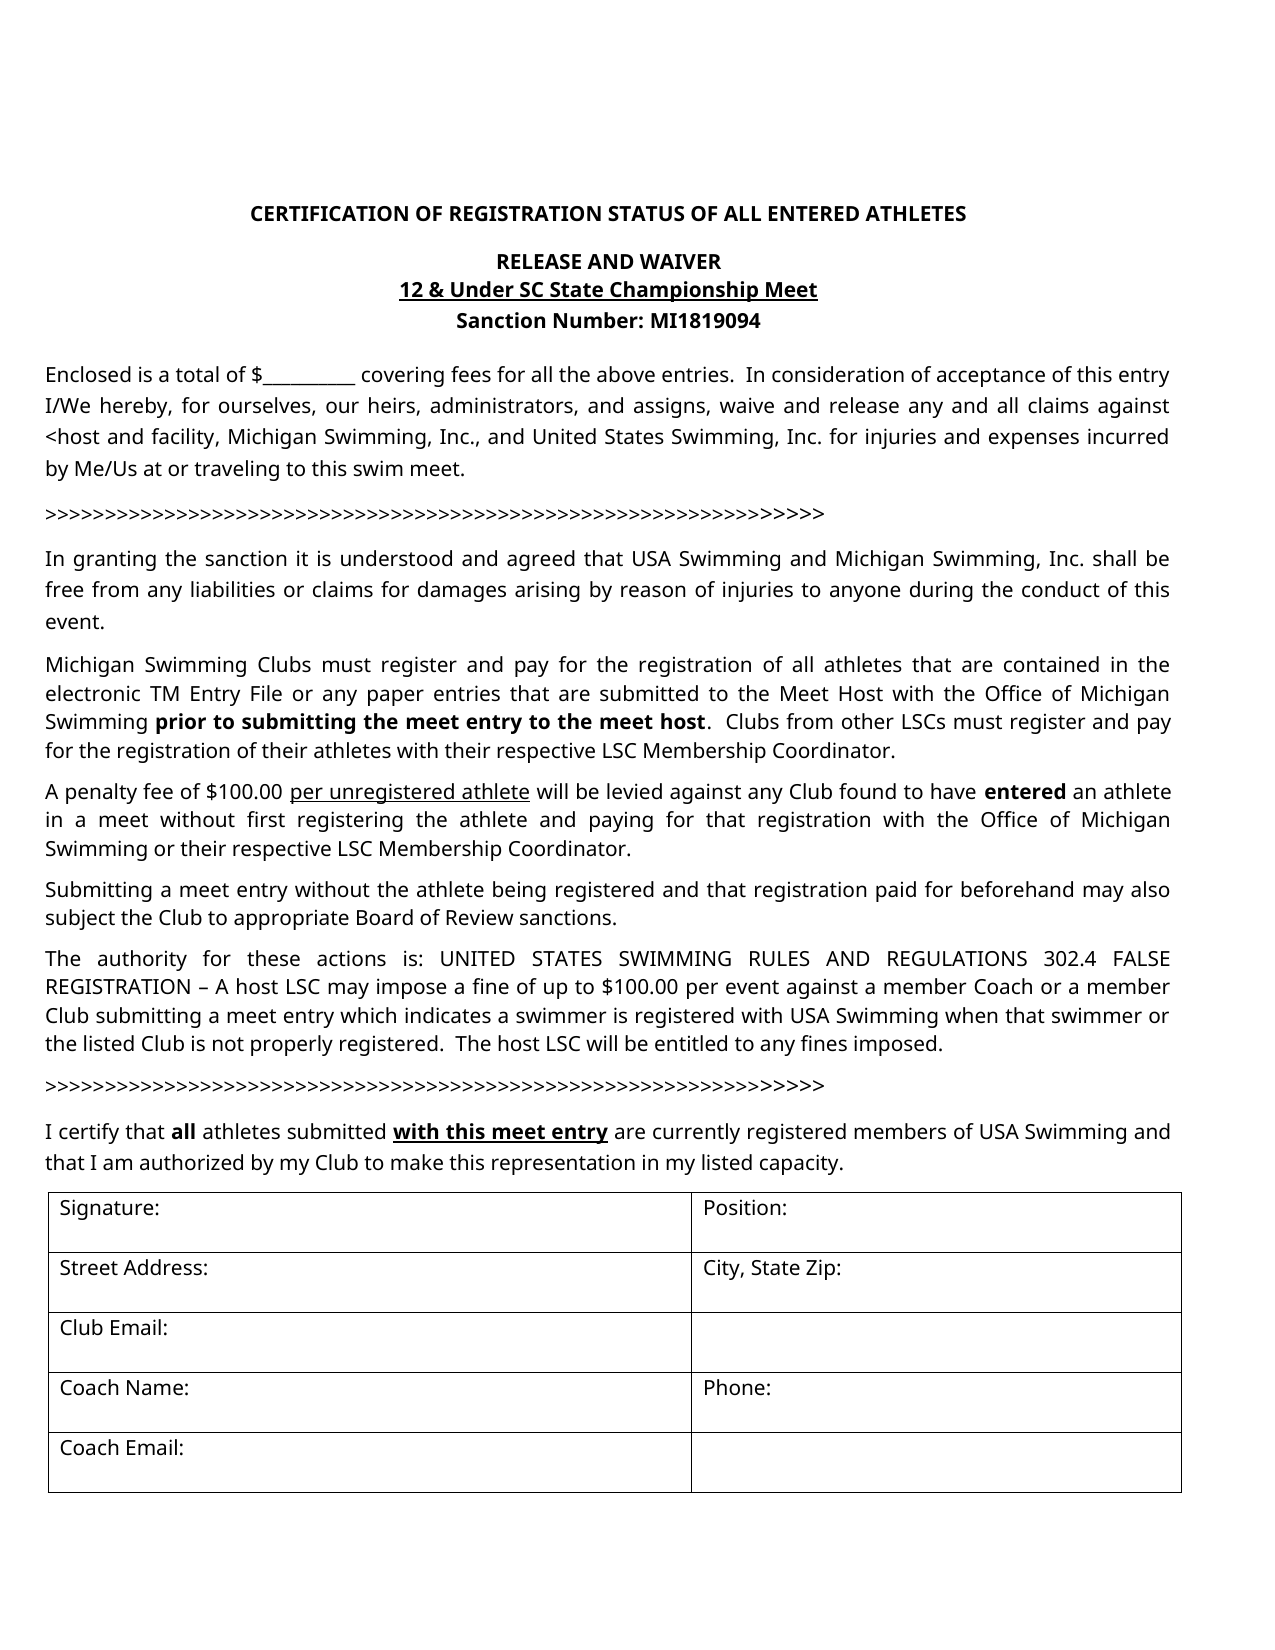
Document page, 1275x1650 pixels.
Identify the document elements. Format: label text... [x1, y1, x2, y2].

table_cell Phone: [692, 1373, 1181, 1432]
text 12 & Under SC State Championship Meet [45, 275, 1172, 304]
table_cell Coach Name: [49, 1373, 691, 1432]
text In granting the sanction it is understood and agreed that USA Swimming and Michigan Swimming, Inc. shall be free from any liabilities or claims for damages arising by reason of injuries to anyone during the conduct of this event. [45, 544, 1172, 635]
table_header Signature: [49, 1193, 691, 1252]
text CERTIFICATION OF REGISTRATION STATUS OF ALL ENTERED ATHLETES [45, 199, 1172, 228]
text Michigan Swimming Clubs must register and pay for the registration of all athletes that are contained in the electronic TM Entry File or any paper entries that are submitted to the Meet Host with the Office of Michigan Swimming prior to submitting the meet entry to the meet host. Clubs from other LSCs must register and pay for the registration of their athletes with their respective LSC Membership Coordinator. [45, 651, 1172, 764]
table_cell City, State Zip: [692, 1253, 1181, 1312]
text The authority for these actions is: UNITED STATES SWIMMING RULES AND REGULATIONS 302.4 FALSE REGISTRATION – A host LSC may impose a fine of up to $100.00 per event against a member Coach or a member Club submitting a meet entry which indicates a swimmer is registered with USA Swimming when that swimmer or the listed Club is not properly registered. The host LSC will be entitled to any fines imposed. [45, 944, 1172, 1058]
table_cell Club Email: [49, 1313, 691, 1372]
text >>>>>>>>>>>>>>>>>>>>>>>>>>>>>>>>>>>>>>>>>>>>>>>>>>>>>>>>>>>>>>>>> [45, 497, 1172, 529]
text I certify that all athletes submitted with this meet entry are currently registered members of USA Swimming and that I am authorized by my Club to make this representation in my listed capacity. [45, 1117, 1172, 1177]
text Enclosed is a total of $__________ covering fees for all the above entries. In consideration of acceptance of this entry I/We hereby, for ourselves, our heirs, administrators, and assigns, waive and release any and all claims against <host and facility, Michigan Swimming, Inc., and United States Swimming, Inc. for injuries and expenses incurred by Me/Us at or traveling to this swim meet. [45, 360, 1172, 482]
text Submitting a meet entry without the athlete being registered and that registration paid for beforehand may also subject the Club to appropriate Board of Review sanctions. [45, 875, 1172, 932]
table_cell [692, 1313, 1181, 1372]
text >>>>>>>>>>>>>>>>>>>>>>>>>>>>>>>>>>>>>>>>>>>>>>>>>>>>>>>>>>>>>>>>> [45, 1070, 1172, 1102]
table_header Position: [692, 1193, 1181, 1252]
text RELEASE AND WAIVER [45, 247, 1172, 275]
text Sanction Number: MI1819094 [45, 307, 1172, 335]
table_cell Street Address: [49, 1253, 691, 1312]
table_cell Coach Email: [49, 1433, 691, 1492]
table_cell [692, 1433, 1181, 1492]
text A penalty fee of $100.00 per unregistered athlete will be levied against any Club found to have entered an athlete in a meet without first registering the athlete and paying for that registration with the Office of Michigan Swimming or their respective LSC Membership Coordinator. [45, 777, 1172, 862]
